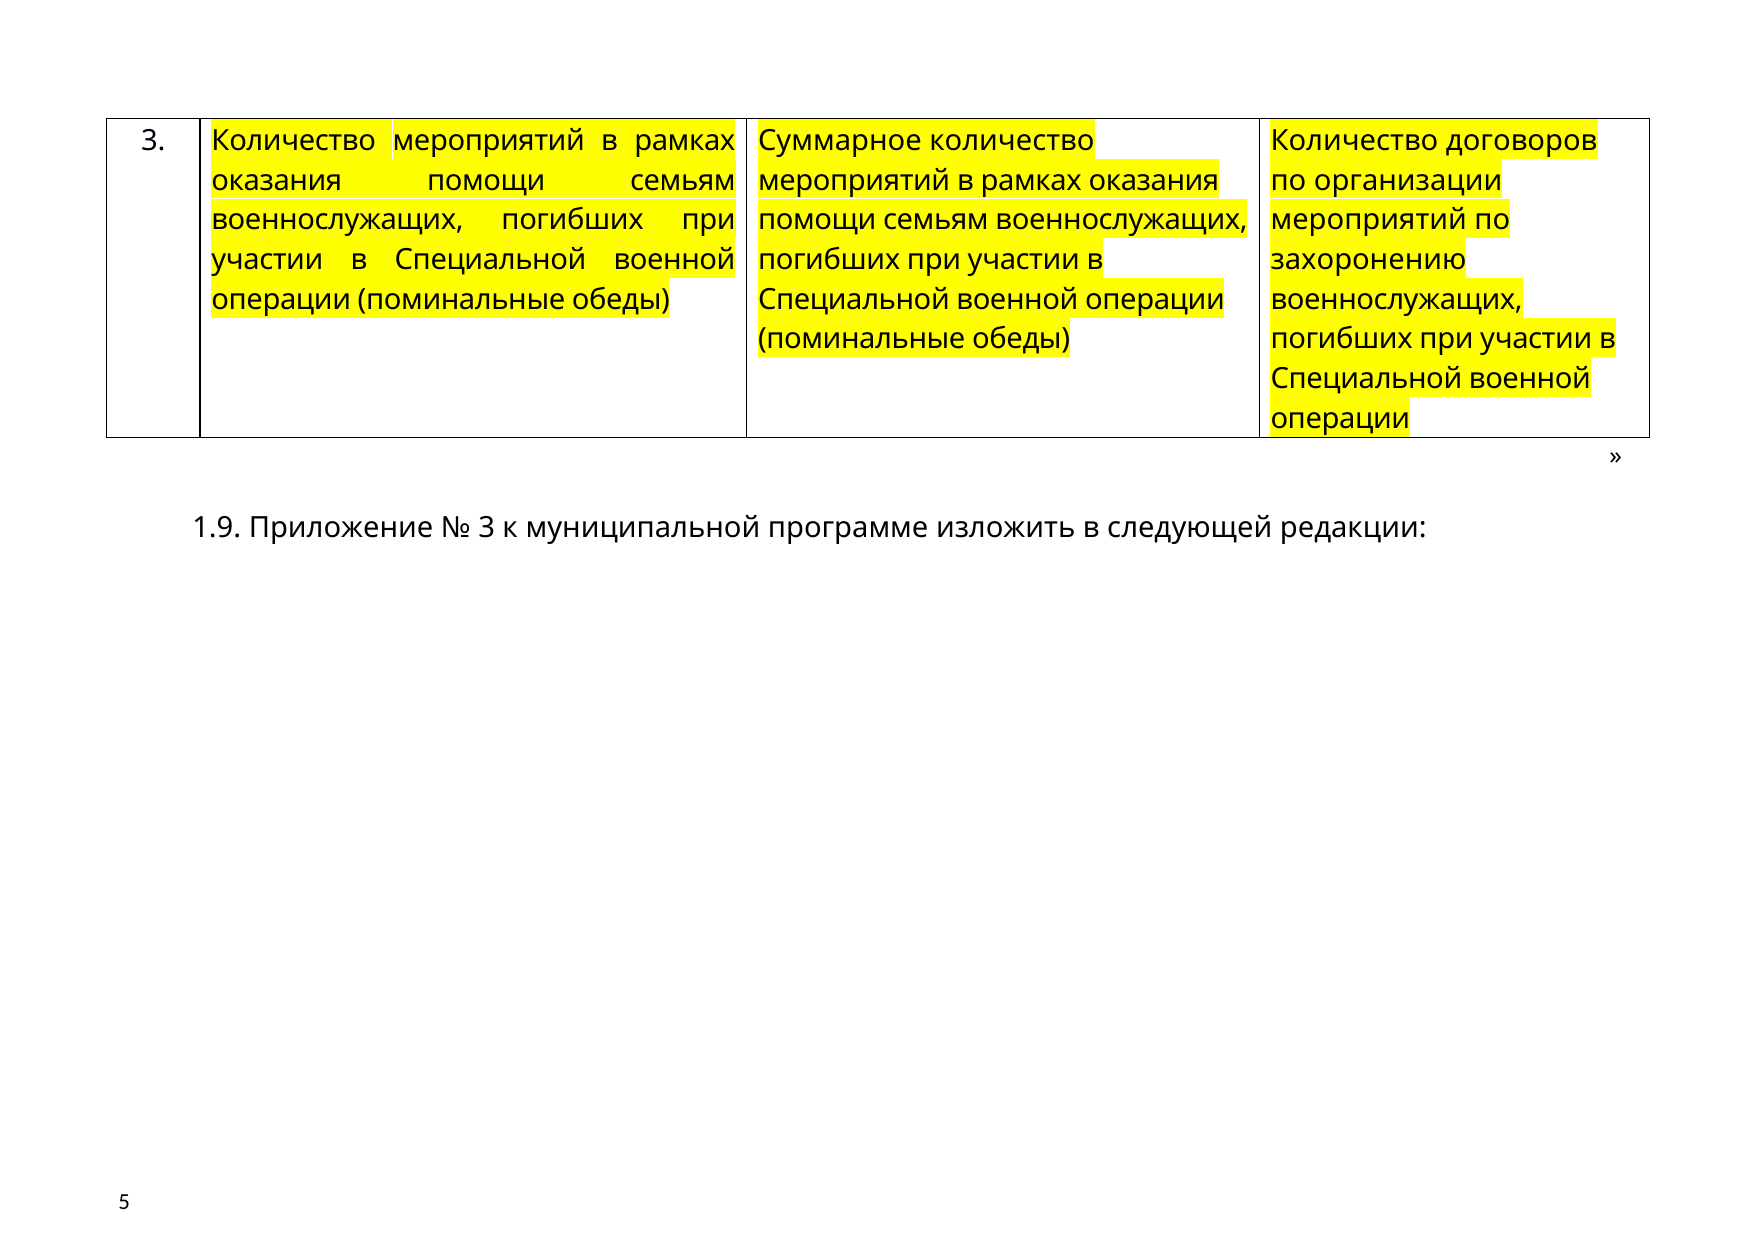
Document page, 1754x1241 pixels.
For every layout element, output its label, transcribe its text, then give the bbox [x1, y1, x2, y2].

table_cell 3. [107, 119, 199, 437]
table_cell Суммарное количество мероприятий в рамках оказания помощи семьям военнослужащих, погибших при участии в Специальной военной операции (поминальные обеды) [747, 119, 1259, 437]
table_cell Количество договоров по организации мероприятий по захоронению военнослужащих, погибших при участии в Специальной военной операции [1260, 119, 1649, 437]
text » [118, 438, 1636, 472]
text 1.9. Приложение № 3 к муниципальной программе изложить в следующей редакции: [118, 506, 1636, 546]
table_cell Количество мероприятий в рамках оказания помощи семьям военнослужащих, погибших при участии в Специальной военной операции (поминальные обеды) [201, 119, 746, 437]
